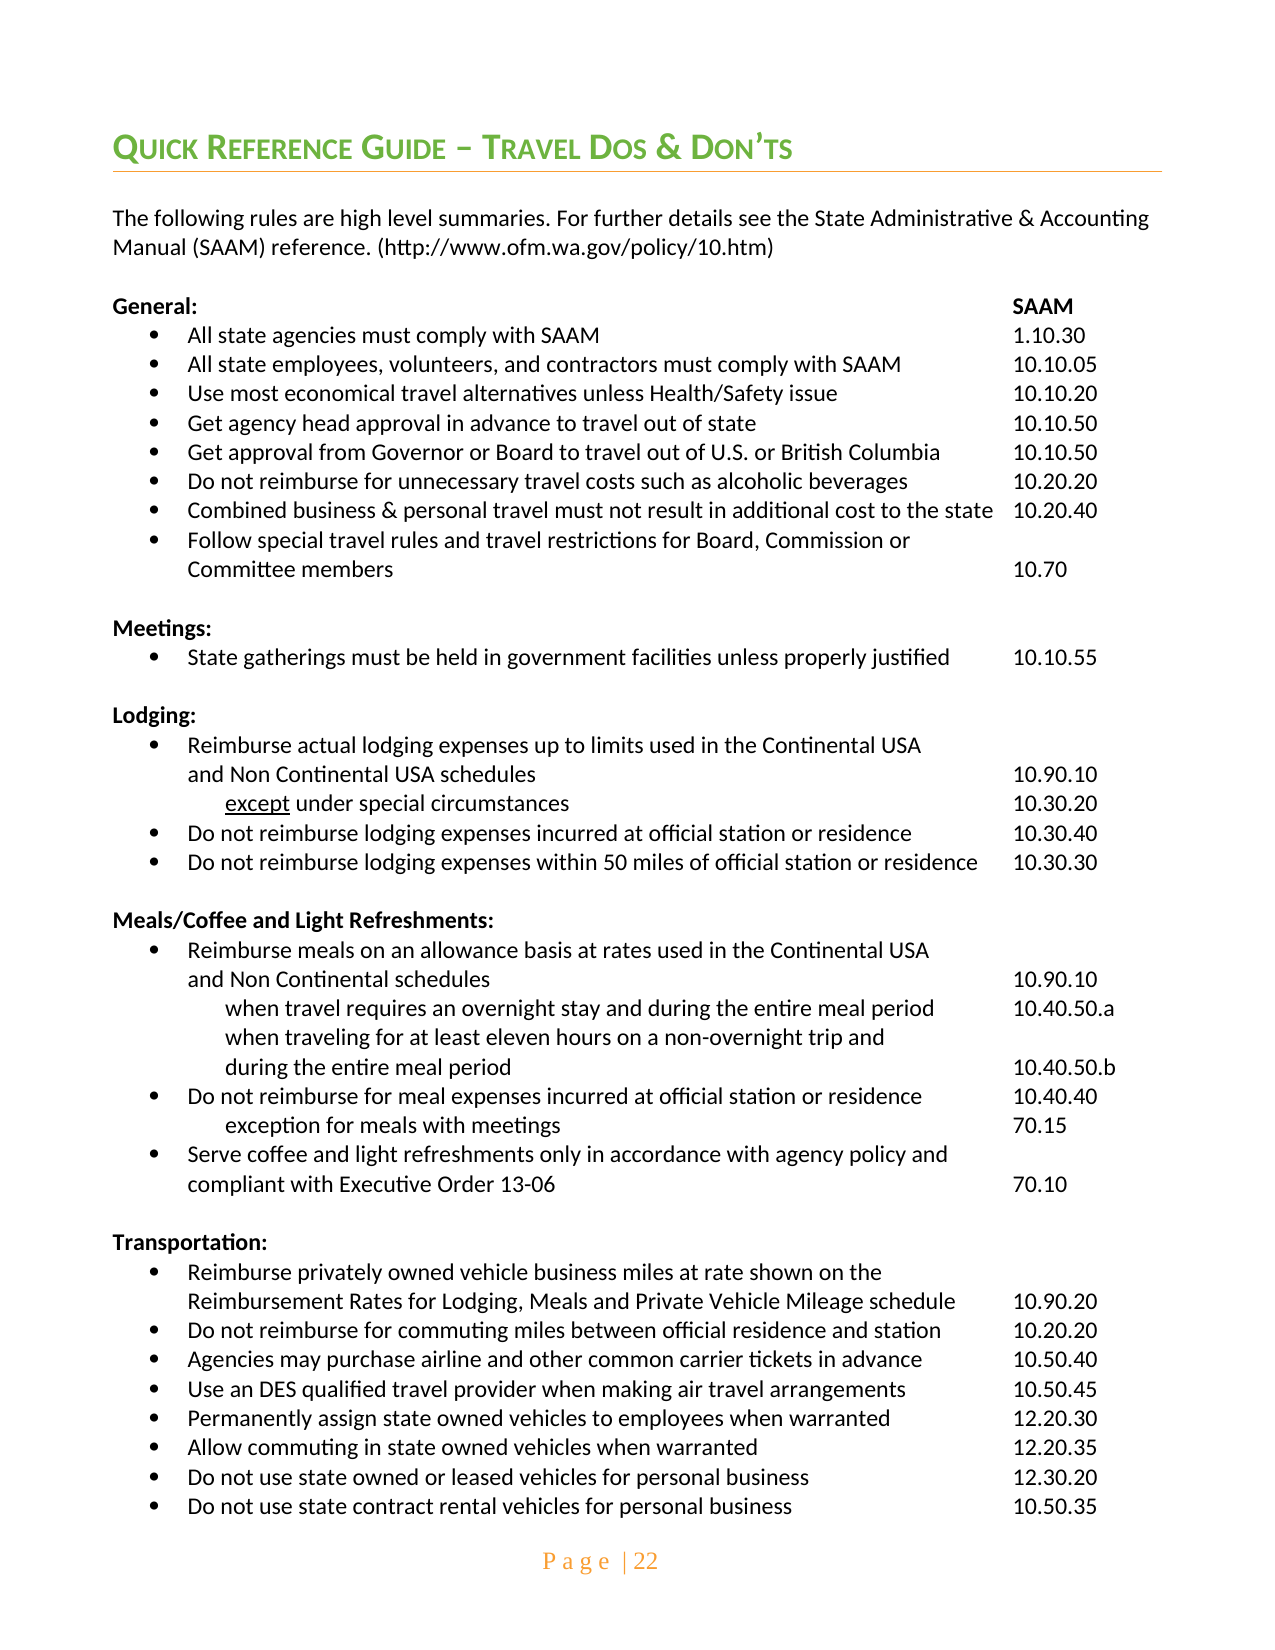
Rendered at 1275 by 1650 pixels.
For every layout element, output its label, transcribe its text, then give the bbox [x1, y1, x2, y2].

list Do not use state owned or leased vehicles for personal business 12.30.20 [150, 1462, 1162, 1491]
list Use most economical travel alternatives unless Health/Safety issue 10.10.20 [150, 378, 1162, 408]
list State gatherings must be held in government facilities unless properly justified 10.10.55 [150, 642, 1162, 671]
text Meetings: [112, 613, 1162, 642]
list Use an DES qualified travel provider when making air travel arrangements 10.50.45 [150, 1374, 1162, 1403]
text The following rules are high level summaries. For further details see the State Administrative & Accounting Manual (SAAM) reference. (http://www.ofm.wa.gov/policy/10.htm) [112, 203, 1162, 261]
list Get approval from Governor or Board to travel out of U.S. or British Columbia 10.10.50 [150, 437, 1162, 466]
list compliant with Executive Order 13-06 70.10 [187, 1169, 1162, 1198]
text except under special circumstances 10.30.20 [225, 788, 1162, 818]
list Get agency head approval in advance to travel out of state 10.10.50 [150, 408, 1162, 437]
list and Non Continental schedules 10.90.10 [187, 964, 1162, 993]
list All state agencies must comply with SAAM 1.10.30 [150, 320, 1162, 349]
text when traveling for at least eleven hours on a non-overnight trip and [225, 1022, 1162, 1052]
list Do not use state contract rental vehicles for personal business 10.50.35 [150, 1491, 1162, 1520]
list Combined business & personal travel must not result in additional cost to the state 10.20.40 [150, 496, 1162, 525]
list Do not reimburse lodging expenses incurred at official station or residence 10.30.40 [150, 818, 1162, 847]
list Reimburse meals on an allowance basis at rates used in the Continental USA [150, 935, 1162, 964]
list All state employees, volunteers, and contractors must comply with SAAM 10.10.05 [150, 349, 1162, 378]
text exception for meals with meetings 70.15 [225, 1110, 1162, 1139]
text General: SAAM [112, 291, 1162, 320]
text when travel requires an overnight stay and during the entire meal period 10.40.50.a [225, 993, 1162, 1022]
text Transportation: [112, 1227, 1162, 1257]
list Permanently assign state owned vehicles to employees when warranted 12.20.30 [150, 1403, 1162, 1432]
subtitle Quick Reference Guide – Travel Dos & Don’ts [112, 123, 1162, 172]
text Meals/Coffee and Light Refreshments: [112, 905, 1162, 935]
list and Non Continental USA schedules 10.90.10 [187, 759, 1162, 788]
list Follow special travel rules and travel restrictions for Board, Commission or [150, 525, 1162, 554]
list Do not reimburse for unnecessary travel costs such as alcoholic beverages 10.20.20 [150, 466, 1162, 496]
list Allow commuting in state owned vehicles when warranted 12.20.35 [150, 1432, 1162, 1462]
list Do not reimburse for meal expenses incurred at official station or residence 10.40.40 [150, 1081, 1162, 1110]
list Reimbursement Rates for Lodging, Meals and Private Vehicle Mileage schedule 10.90.20 [187, 1286, 1162, 1315]
list Agencies may purchase airline and other common carrier tickets in advance 10.50.40 [150, 1344, 1162, 1374]
list Serve coffee and light refreshments only in accordance with agency policy and [150, 1139, 1162, 1169]
list Do not reimburse lodging expenses within 50 miles of official station or residence 10.30.30 [150, 847, 1162, 876]
text Lodging: [112, 701, 1162, 730]
list Reimburse actual lodging expenses up to limits used in the Continental USA [150, 730, 1162, 759]
list Reimburse privately owned vehicle business miles at rate shown on the [150, 1257, 1162, 1286]
text during the entire meal period 10.40.50.b [225, 1052, 1162, 1081]
list Do not reimburse for commuting miles between official residence and station 10.20.20 [150, 1315, 1162, 1344]
list Committee members 10.70 [187, 554, 1162, 583]
